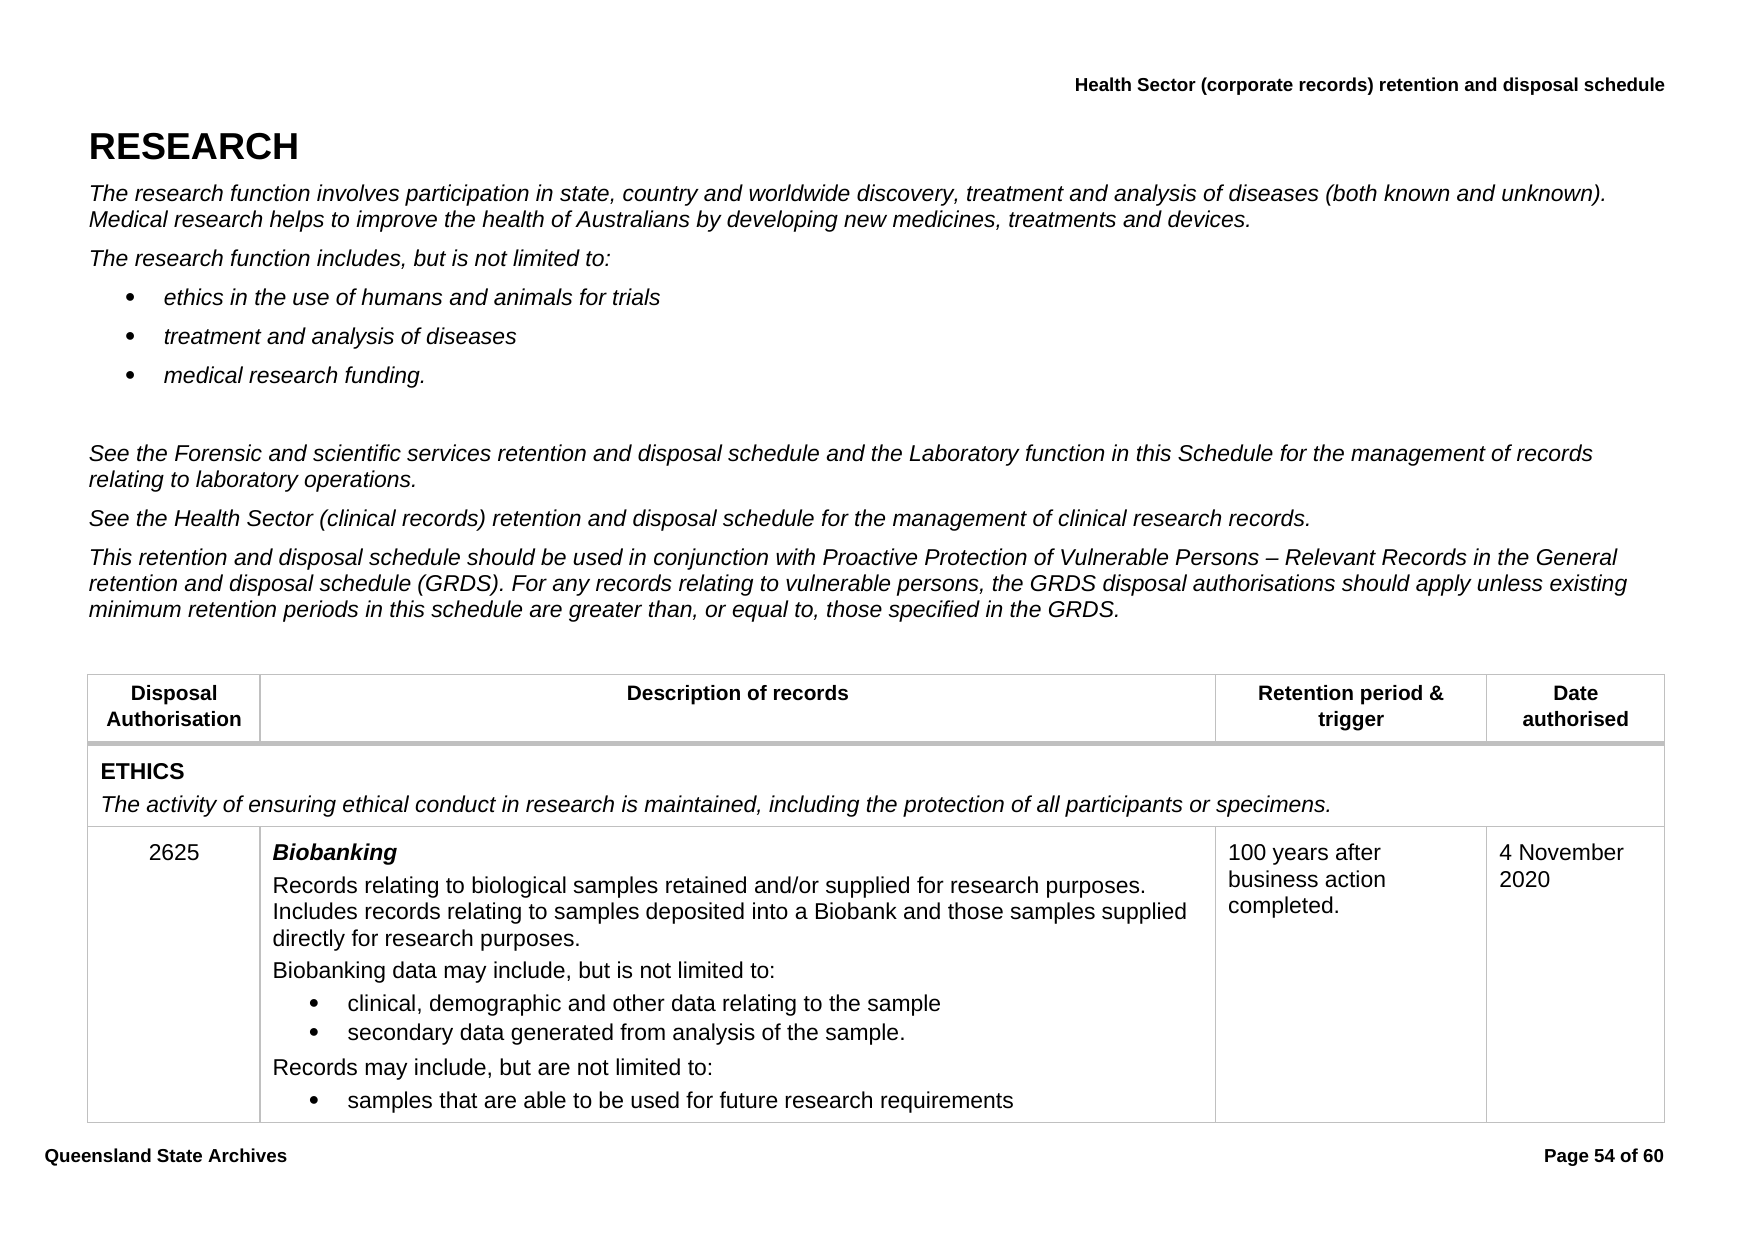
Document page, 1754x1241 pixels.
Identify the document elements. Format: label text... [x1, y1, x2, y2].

table_cell 2625 [88, 827, 259, 1122]
text See the Health Sector (clinical records) retention and disposal schedule for the management of clinical research records. [89, 505, 1665, 531]
list medical research funding. [126, 362, 1665, 388]
table_header Date authorised [1487, 675, 1664, 741]
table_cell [261, 827, 1215, 1122]
list treatment and analysis of diseases [126, 323, 1665, 349]
table_cell 4 November 2020 [1487, 827, 1664, 1122]
text The research function includes, but is not limited to: [89, 245, 1665, 272]
table_header Description of records [261, 675, 1215, 741]
subtitle Research [89, 124, 1665, 167]
text This retention and disposal schedule should be used in conjunction with Proactive Protection of Vulnerable Persons – Relevant Records in the General retention and disposal schedule (GRDS). For any records relating to vulnerable persons, the GRDS disposal authorisations should apply unless existing minimum retention periods in this schedule are greater than, or equal to, those specified in the GRDS. [89, 543, 1665, 623]
table_header Disposal Authorisation [88, 675, 259, 741]
table_cell ETHICS The activity of ensuring ethical conduct in research is maintained, including the protection of all participants or specimens. [88, 746, 1664, 826]
text See the Forensic and scientific services retention and disposal schedule and the Laboratory function in this Schedule for the management of records relating to laboratory operations. [89, 439, 1665, 492]
table_header Retention period & trigger [1216, 675, 1486, 741]
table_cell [1216, 827, 1486, 1122]
text The research function involves participation in state, country and worldwide discovery, treatment and analysis of diseases (both known and unknown). Medical research helps to improve the health of Australians by developing new medicines, treatments and devices. [89, 180, 1665, 233]
list ethics in the use of humans and animals for trials [126, 284, 1665, 310]
